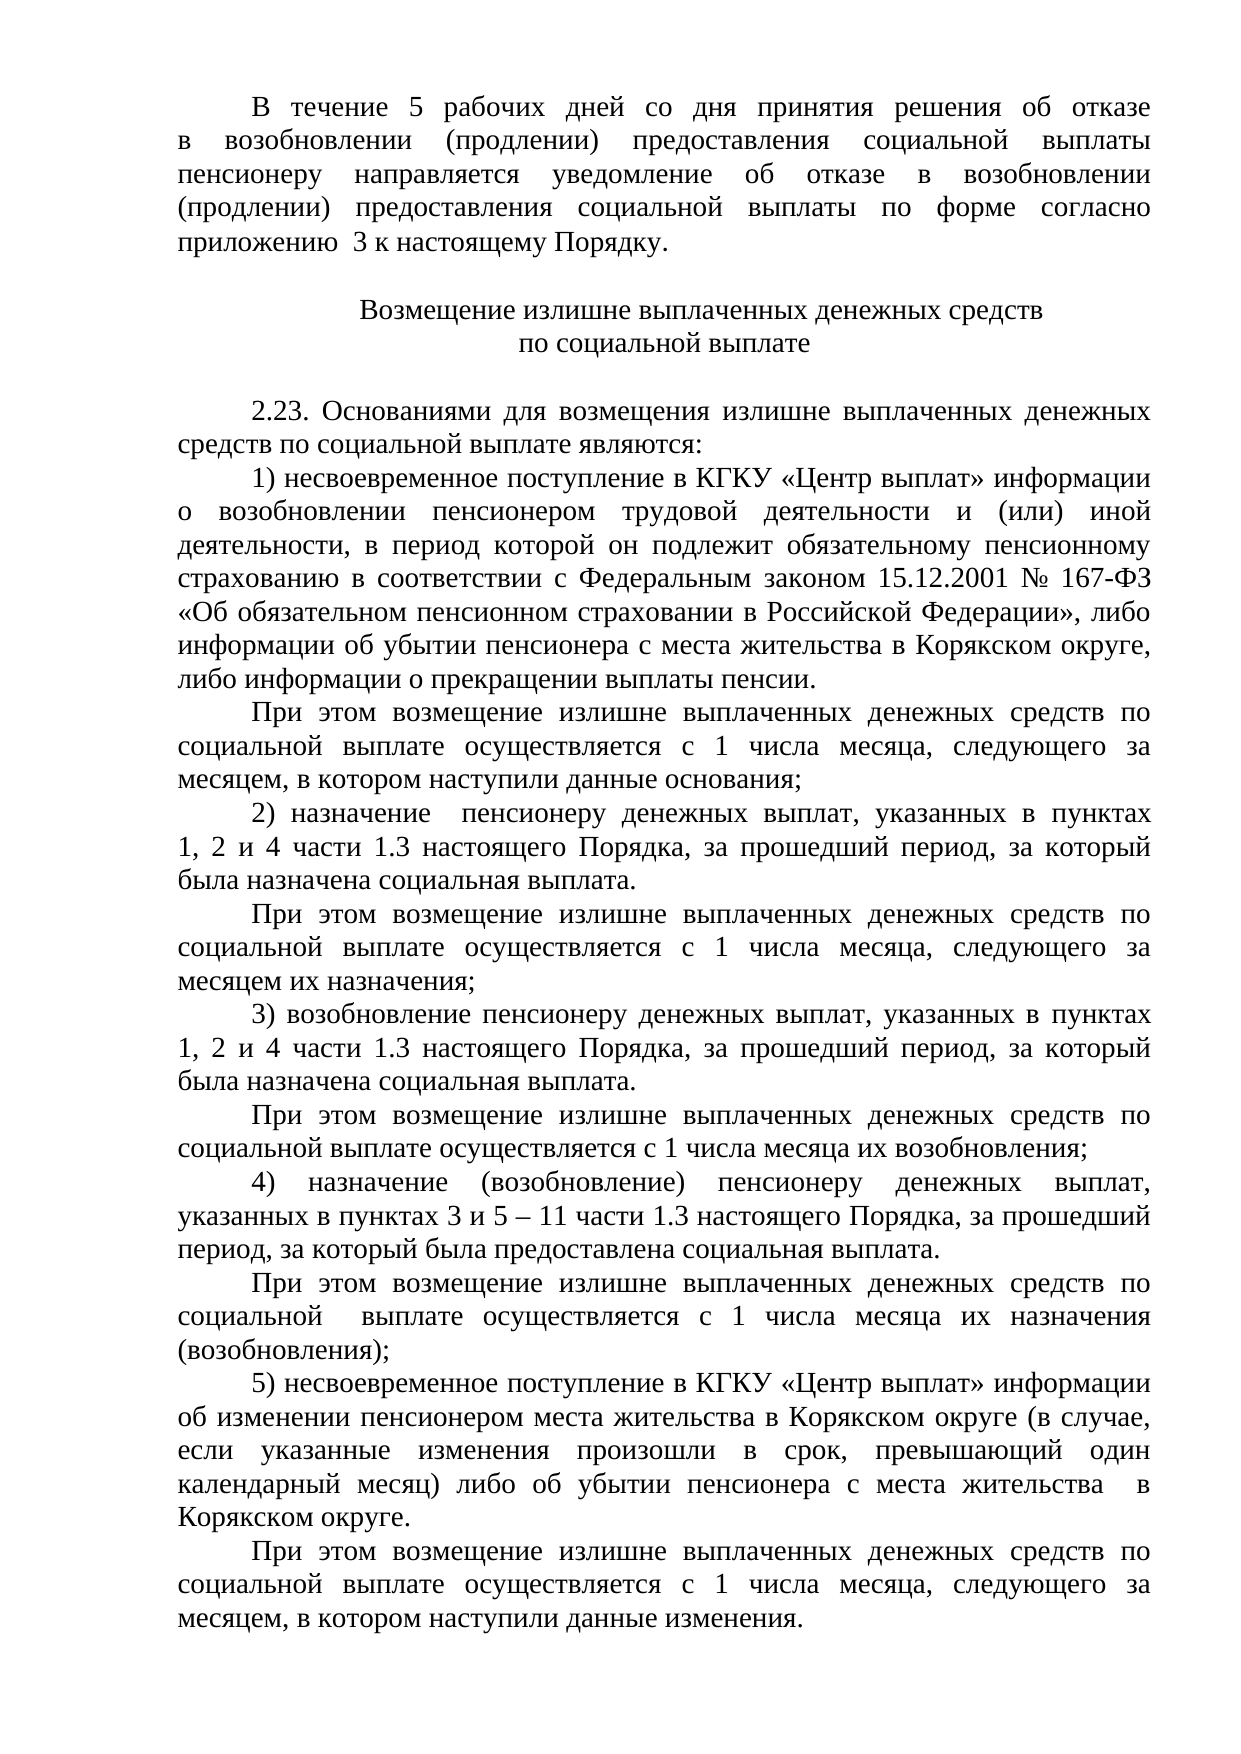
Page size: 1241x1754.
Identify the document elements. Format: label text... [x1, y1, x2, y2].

text 5) несвоевременное поступление в КГКУ «Центр выплат» информации об изменении пенсионером места жительства в Корякском округе (в случае, если указанные изменения произошли в срок, превышающий один календарный месяц) либо об убытии пенсионера с места жительства в Корякском округе. [177, 1365, 1152, 1533]
text 2) назначение пенсионеру денежных выплат, указанных в пунктах 1, 2 и 4 части 1.3 настоящего Порядка, за прошедший период, за который была назначена социальная выплата. [177, 795, 1152, 896]
text При этом возмещение излишне выплаченных денежных средств по социальной выплате осуществляется с 1 числа месяца, следующего за месяцем их назначения; [177, 896, 1152, 996]
text Возмещение излишне выплаченных денежных средств по социальной выплате [177, 292, 1152, 359]
text 3) возобновление пенсионеру денежных выплат, указанных в пунктах 1, 2 и 4 части 1.3 настоящего Порядка, за прошедший период, за который была назначена социальная выплата. [177, 996, 1152, 1097]
text 1) несвоевременное поступление в КГКУ «Центр выплат» информации о возобновлении пенсионером трудовой деятельности и (или) иной деятельности, в период которой он подлежит обязательному пенсионному страхованию в соответствии с Федеральным законом 15.12.2001 № 167-ФЗ «Об обязательном пенсионном страховании в Российской Федерации», либо информации об убытии пенсионера с места жительства в Корякском округе, либо информации о прекращении выплаты пенсии. [177, 460, 1152, 694]
text При этом возмещение излишне выплаченных денежных средств по социальной выплате осуществляется с 1 числа месяца, следующего за месяцем, в котором наступили данные основания; [177, 694, 1152, 795]
text При этом возмещение излишне выплаченных денежных средств по социальной выплате осуществляется с 1 числа месяца, следующего за месяцем, в котором наступили данные изменения. [177, 1533, 1152, 1634]
text При этом возмещение излишне выплаченных денежных средств по социальной выплате осуществляется с 1 числа месяца их возобновления; [177, 1097, 1152, 1164]
text При этом возмещение излишне выплаченных денежных средств по социальной выплате осуществляется с 1 числа месяца их назначения (возобновления); [177, 1265, 1152, 1365]
text В течение 5 рабочих дней со дня принятия решения об отказе в возобновлении (продлении) предоставления социальной выплаты пенсионеру направляется уведомление об отказе в возобновлении (продлении) предоставления социальной выплаты по форме согласно приложению 3 к настоящему Порядку. [177, 89, 1152, 258]
text 2.23. Основаниями для возмещения излишне выплаченных денежных средств по социальной выплате являются: [177, 393, 1152, 460]
text 4) назначение (возобновление) пенсионеру денежных выплат, указанных в пунктах 3 и 5 – 11 части 1.3 настоящего Порядка, за прошедший период, за который была предоставлена социальная выплата. [177, 1164, 1152, 1265]
